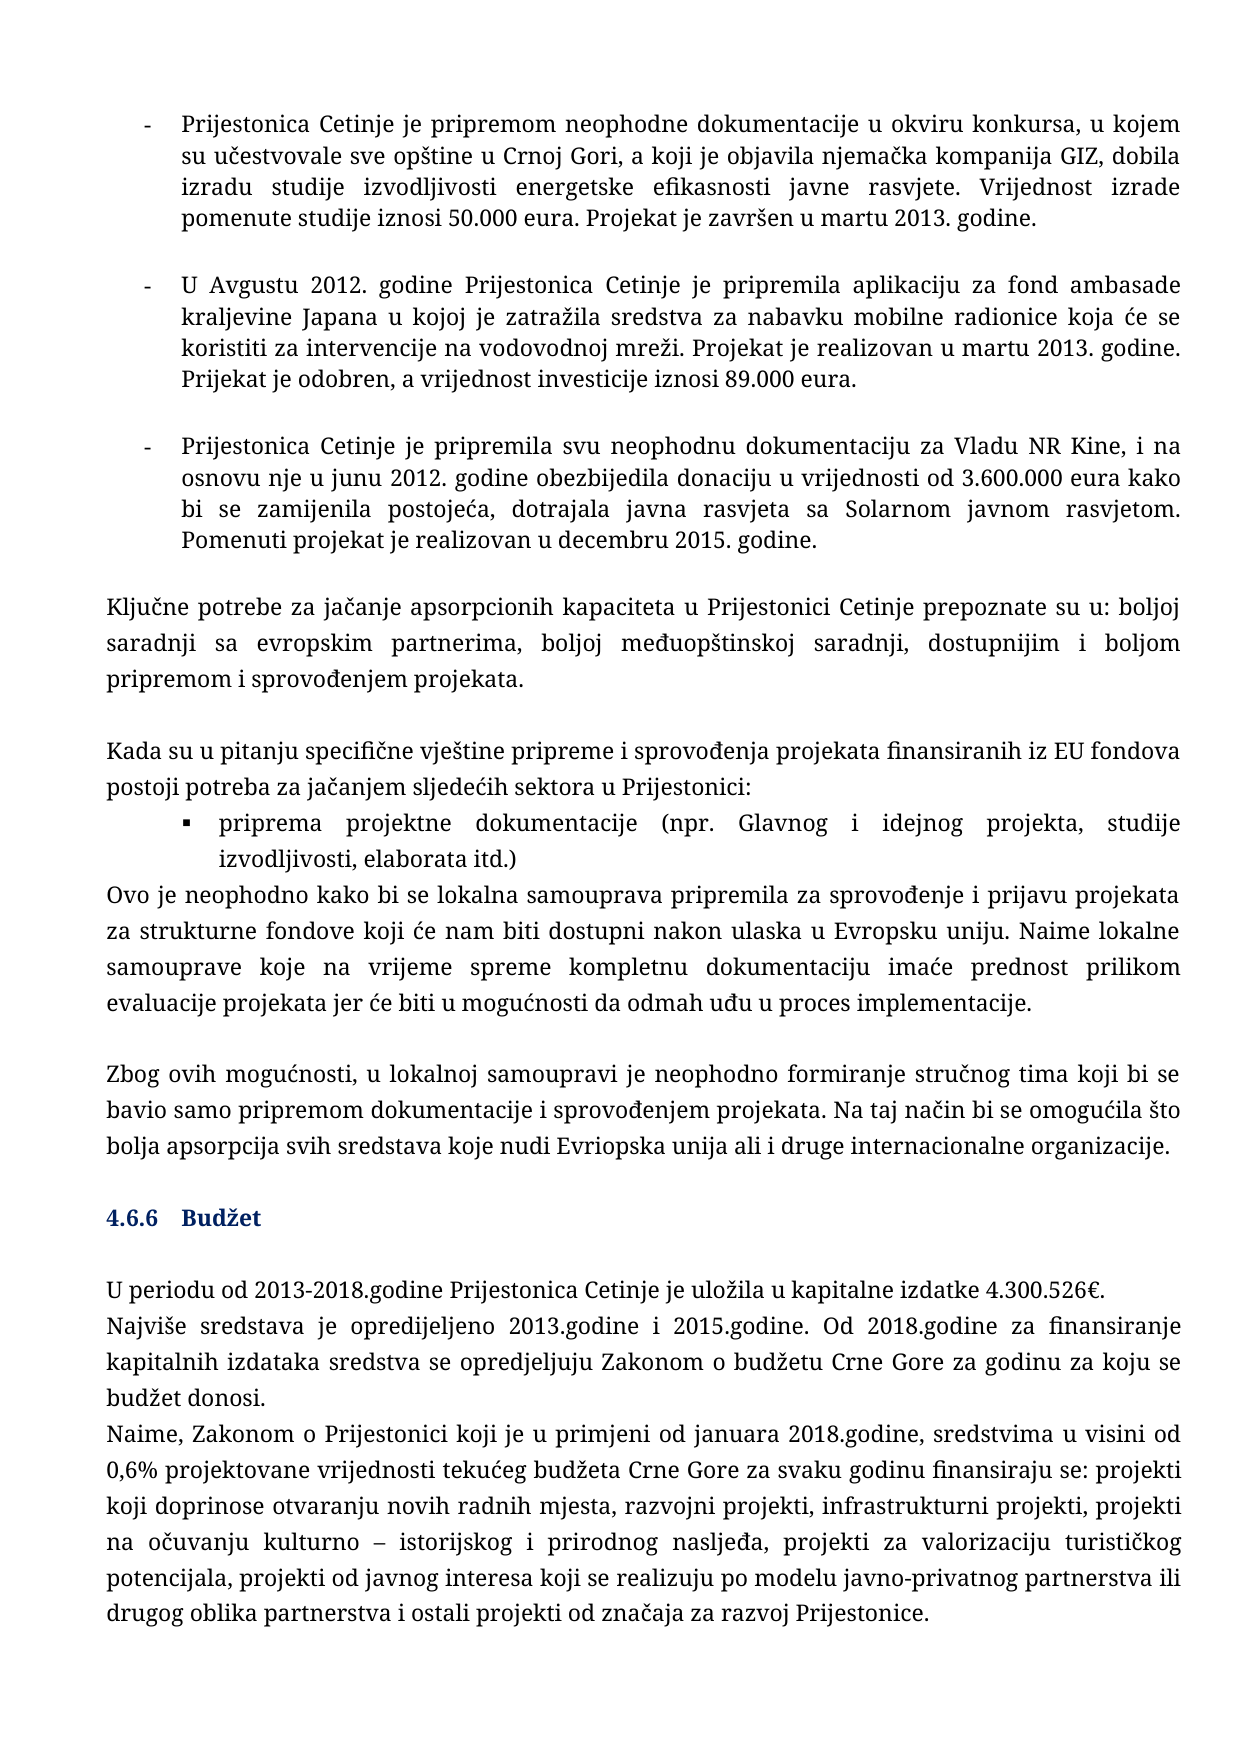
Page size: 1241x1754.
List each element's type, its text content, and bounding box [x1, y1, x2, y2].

subtitle Budžet [106, 1202, 1182, 1233]
text Ovo je neophodno kako bi se lokalna samouprava pripremila za sprovođenje i prijavu projekata za strukturne fondove koji će nam biti dostupni nakon ulaska u Evropsku uniju. Naime lokalne samouprave koje na vrijeme spreme kompletnu dokumentaciju imaće prednost prilikom evaluacije projekata jer će biti u mogućnosti da odmah uđu u proces implementacije. [106, 879, 1182, 1018]
text Zbog ovih mogućnosti, u lokalnoj samoupravi je neophodno formiranje stručnog tima koji bi se bavio samo pripremom dokumentacije i sprovođenjem projekata. Na taj način bi se omogućila što bolja apsorpcija svih sredstava koje nudi Evriopska unija ali i druge internacionalne organizacije. [106, 1058, 1182, 1161]
text Naime, Zakonom o Prijestonici koji je u primjeni od januara 2018.godine, sredstvima u visini od 0,6% projektovane vrijednosti tekućeg budžeta Crne Gore za svaku godinu finansiraju se: projekti koji doprinose otvaranju novih radnih mjesta, razvojni projekti, infrastrukturni projekti, projekti na očuvanju kulturno – istorijskog i prirodnog nasljeđa, projekti za valorizaciju turističkog potencijala, projekti od javnog interesa koji se realizuju po modelu javno-privatnog partnerstva ili drugog oblika partnerstva i ostali projekti od značaja za razvoj Prijestonice. [106, 1418, 1182, 1629]
list Prijestonica Cetinje je pripremila svu neophodnu dokumentaciju za Vladu NR Kine, i na osnovu nje u junu 2012. godine obezbijedila donaciju u vrijednosti od 3.600.000 eura kako bi se zamijenila postojeća, dotrajala javna rasvjeta sa Solarnom javnom rasvjetom. Pomenuti projekat je realizovan u decembru 2015. godine. [144, 430, 1182, 555]
list Prijestonica Cetinje je pripremom neophodne dokumentacije u okviru konkursa, u kojem su učestvovale sve opštine u Crnoj Gori, a koji je objavila njemačka kompanija GIZ, dobila izradu studije izvodljivosti energetske efikasnosti javne rasvjete. Vrijednost izrade pomenute studije iznosi 50.000 eura. Projekat je završen u martu 2013. godine. [144, 108, 1182, 233]
text Ključne potrebe za jačanje apsorpcionih kapaciteta u Prijestonici Cetinje prepoznate su u: boljoj saradnji sa evropskim partnerima, boljoj međuopštinskoj saradnji, dostupnijim i boljom pripremom i sprovođenjem projekata. [106, 591, 1182, 694]
list U Avgustu 2012. godine Prijestonica Cetinje je pripremila aplikaciju za fond ambasade kraljevine Japana u kojoj je zatražila sredstva za nabavku mobilne radionice koja će se koristiti za intervencije na vodovodnoj mreži. Projekat je realizovan u martu 2013. godine. Prijekat je odobren, a vrijednost investicije iznosi 89.000 eura. [144, 269, 1182, 394]
text U periodu od 2013-2018.godine Prijestonica Cetinje je uložila u kapitalne izdatke 4.300.526€. [106, 1274, 1182, 1305]
text Najviše sredstava je opredijeljeno 2013.godine i 2015.godine. Od 2018.godine za finansiranje kapitalnih izdataka sredstva se opredjeljuju Zakonom o budžetu Crne Gore za godinu za koju se budžet donosi. [106, 1310, 1182, 1413]
text Kada su u pitanju specifične vještine pripreme i sprovođenja projekata finansiranih iz EU fondova postoji potreba za jačanjem sljedećih sektora u Prijestonici: [106, 735, 1182, 802]
list priprema projektne dokumentacije (npr. Glavnog i idejnog projekta, studije izvodljivosti, elaborata itd.) [181, 807, 1182, 874]
